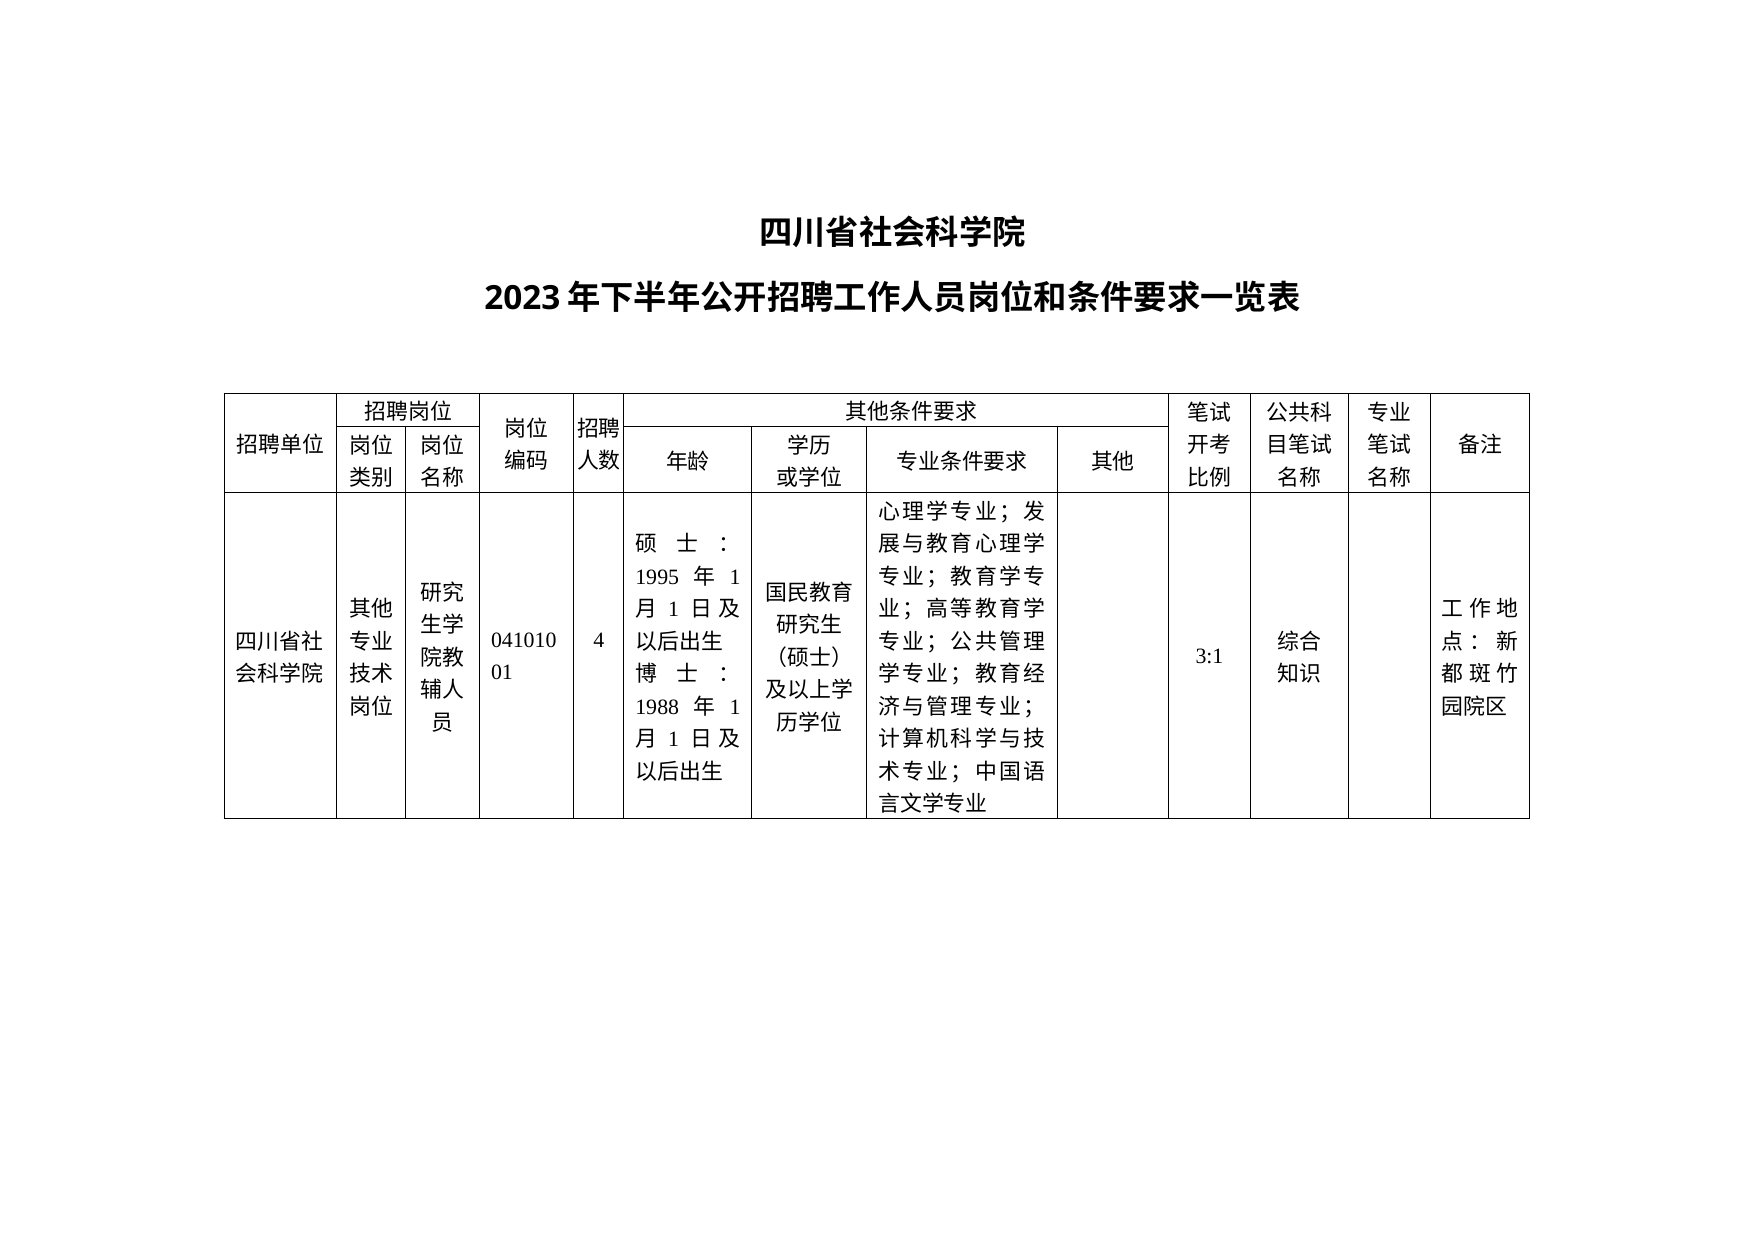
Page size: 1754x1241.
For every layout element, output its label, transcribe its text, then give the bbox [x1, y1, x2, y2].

table_cell 4 [574, 493, 623, 818]
table_cell 四川省社 会科学院 [225, 493, 336, 818]
table_header 专业笔试名称 [1349, 394, 1430, 492]
table_header 招聘单位 [225, 394, 336, 492]
table_header 备注 [1431, 394, 1529, 492]
table_cell 岗位 名称 [406, 427, 479, 492]
table_header 其他条件要求 [624, 394, 1168, 426]
text 2023年下半年公开招聘工作人员岗位和条件要求一览表 [180, 263, 1604, 328]
table_cell 心理学专业；发展与教育心理学专业；教育学专业；高等教育学专业；公共管理学专业；教育经济与管理专业；计算机科学与技术专业；中国语言文学专业 [867, 493, 1057, 818]
table_cell 其他 [1058, 427, 1168, 492]
table_cell 专业条件要求 [867, 427, 1057, 492]
table_cell [1058, 493, 1168, 818]
table_header 招聘岗位 [337, 394, 479, 426]
table_cell 综合 知识 [1251, 493, 1348, 818]
table_cell 年龄 [624, 427, 751, 492]
table_cell 3:1 [1169, 493, 1250, 818]
table_cell 岗位类别 [337, 427, 405, 492]
text 四川省社会科学院 [180, 198, 1604, 263]
table_cell 研究生学院教辅人员 [406, 493, 479, 818]
table_header 笔试 开考比例 [1169, 394, 1250, 492]
table_cell [1349, 493, 1430, 818]
table_cell 硕士：1995年1月1日及以后出生 博士：1988年1月1日及以后出生 [624, 493, 751, 818]
table_cell 04101001 [480, 493, 573, 818]
table_cell 国民教育研究生（硕士）及以上学历学位 [752, 493, 866, 818]
table_header 岗位 编码 [480, 394, 573, 492]
table_header 招聘人数 [574, 394, 623, 492]
table_cell 其他专业技术岗位 [337, 493, 405, 818]
table_header 公共科目笔试名称 [1251, 394, 1348, 492]
table_cell 学历 或学位 [752, 427, 866, 492]
table_cell 工作地点：新都斑竹园院区 [1431, 493, 1529, 818]
